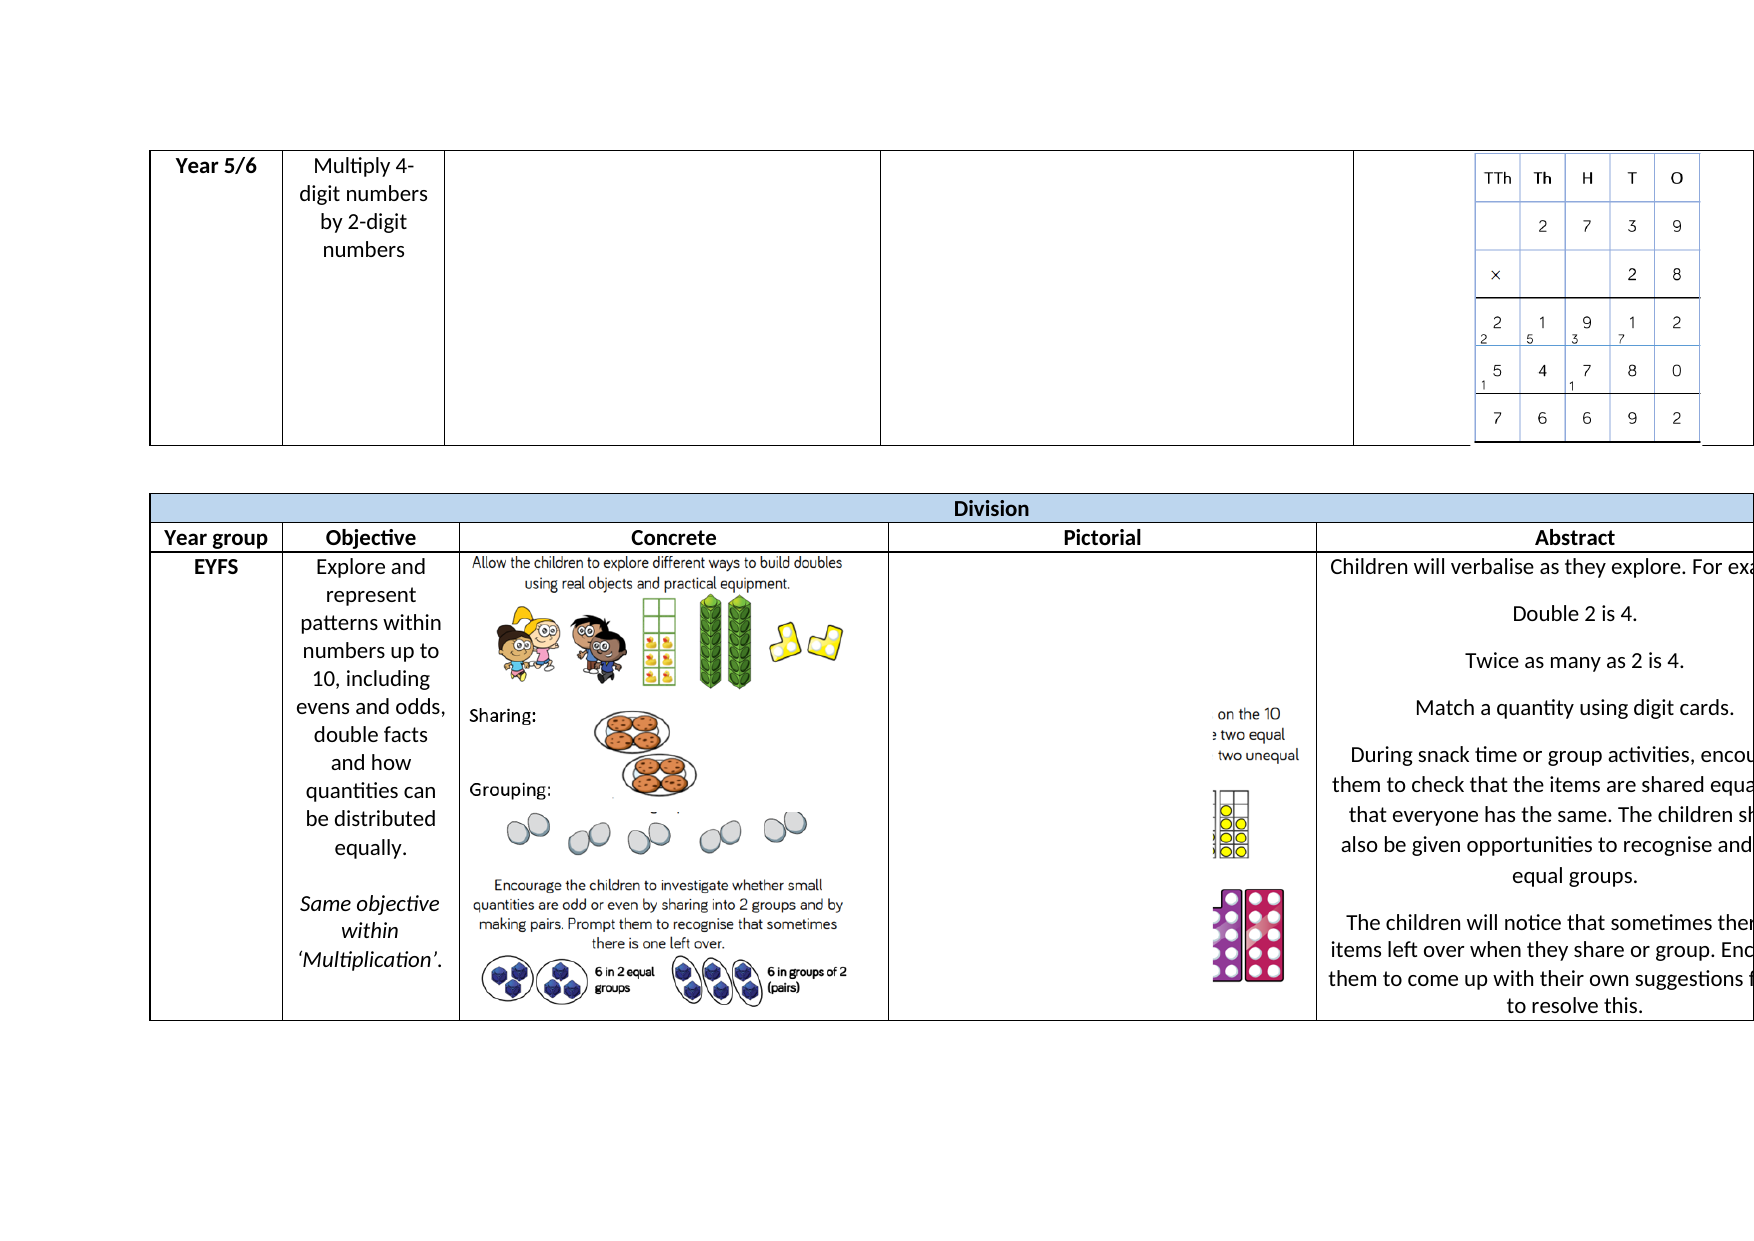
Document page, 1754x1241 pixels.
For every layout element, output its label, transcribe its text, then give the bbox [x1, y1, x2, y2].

table_cell Concrete [460, 523, 888, 551]
picture [461, 556, 849, 1007]
table_cell Year group [151, 523, 282, 551]
table_cell Explore and represent patterns within numbers up to 10, including evens and odds, double facts and how quantities can be distributed equally. Same objective within ‘Multiplication’. [283, 553, 459, 1020]
table_cell [445, 151, 880, 445]
table_cell Children will verbalise as they explore. For example - Double 2 is 4. Twice as many as 2 is 4. Match a quantity using digit cards. During snack time or group activities, encourage them to check that the items are shared equally and that everyone has the same. The children should also be given opportunities to recognise and make equal groups. The children will notice that sometimes there are items left over when they share or group. Encourage them to come up with their own suggestions for how to resolve this. [1317, 553, 1753, 1020]
table_cell EYFS [151, 553, 282, 1020]
table_cell [881, 151, 1353, 445]
picture [1212, 562, 1304, 984]
table_cell [1354, 151, 1470, 445]
table_cell Abstract [1317, 523, 1753, 551]
table_cell [889, 553, 1316, 1020]
table_header Division [151, 494, 1753, 522]
picture [1470, 151, 1703, 446]
table_cell Objective [283, 523, 459, 551]
table_cell Year 5/6 [151, 151, 282, 445]
table_cell Pictorial [889, 523, 1316, 551]
table_cell Multiply 4-digit numbers by 2-digit numbers [283, 151, 444, 445]
table_cell [1703, 151, 1753, 445]
table_cell [460, 553, 888, 1020]
